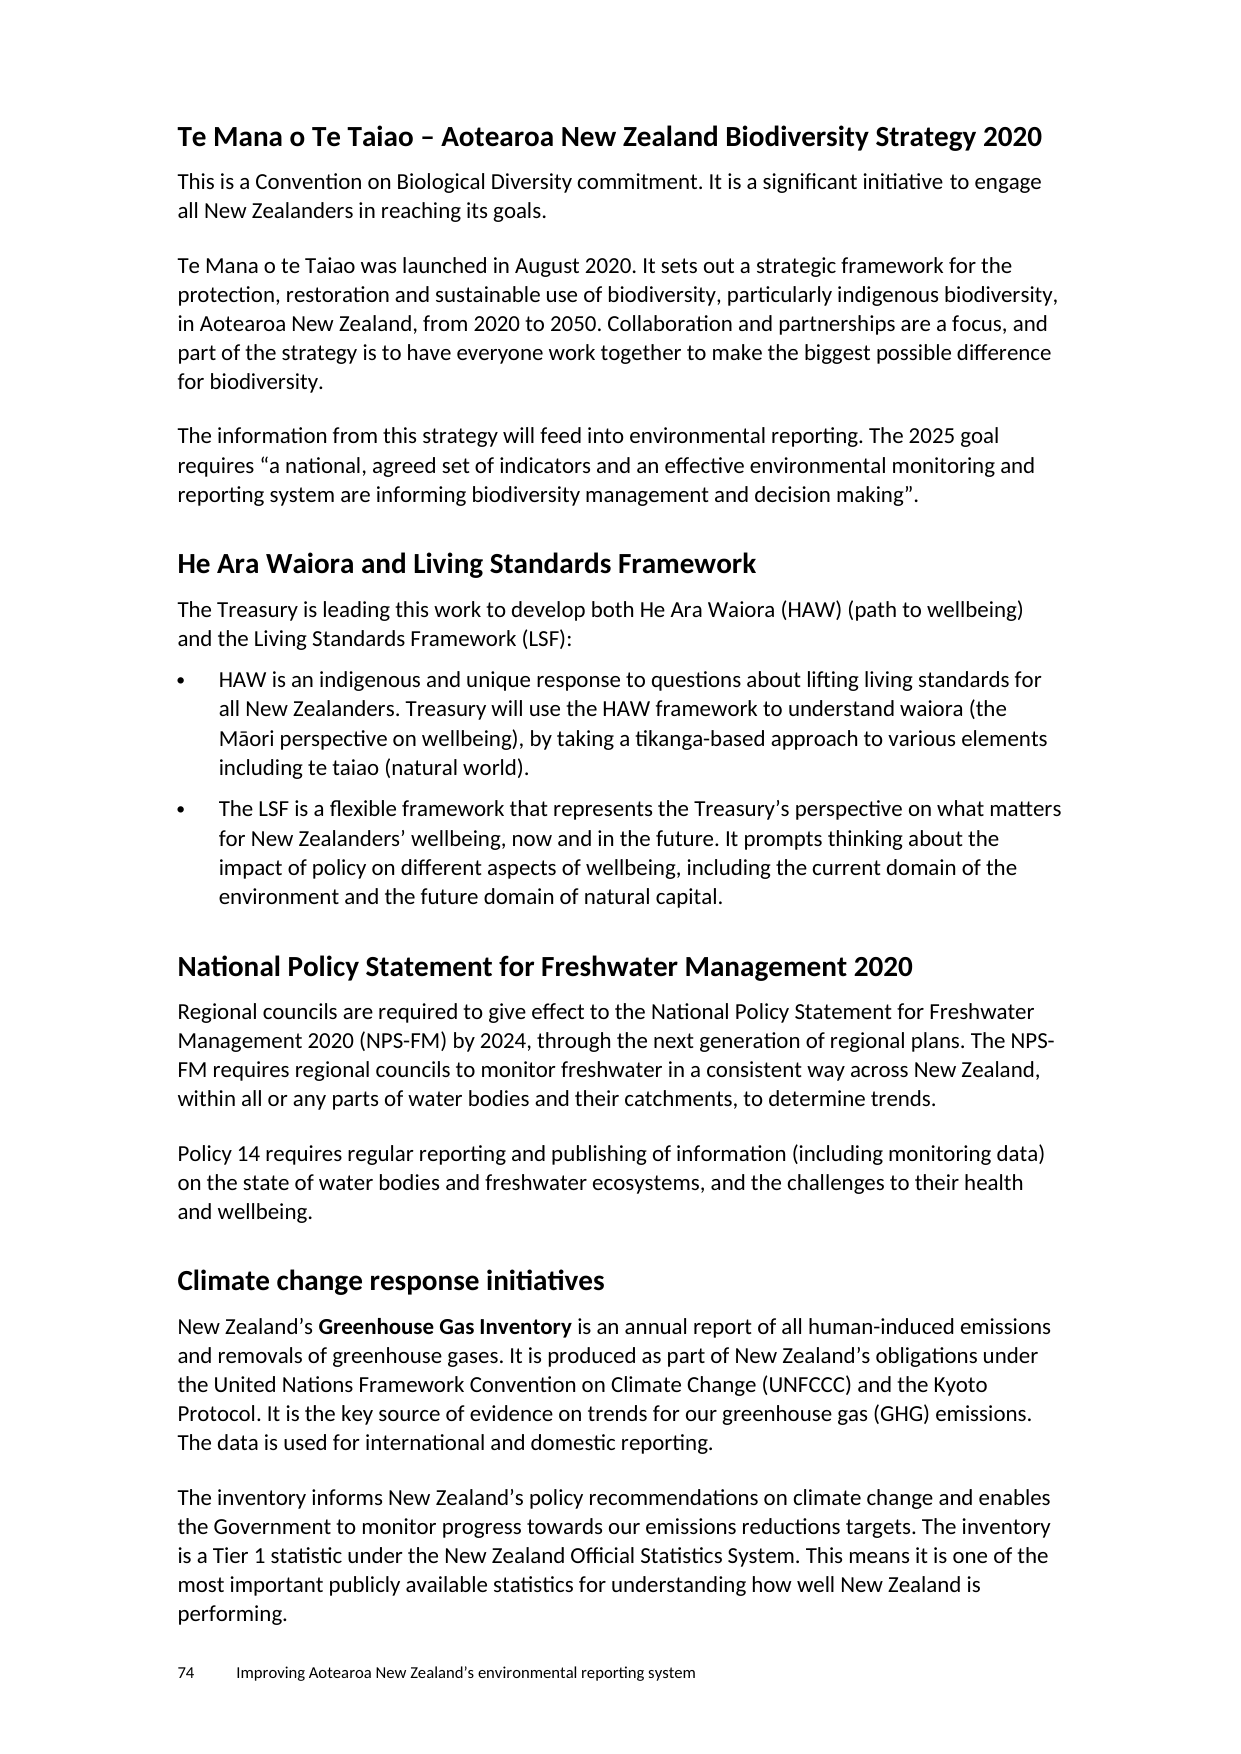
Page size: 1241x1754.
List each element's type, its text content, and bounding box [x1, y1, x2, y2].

text Policy 14 requires regular reporting and publishing of information (including monitoring data) on the state of water bodies and freshwater ecosystems, and the challenges to their health and wellbeing. [177, 1137, 1063, 1225]
text Te Mana o te Taiao was launched in August 2020. It sets out a strategic framework for the protection, restoration and sustainable use of biodiversity, particularly indigenous biodiversity, in Aotearoa New Zealand, from 2020 to 2050. Collaboration and partnerships are a focus, and part of the strategy is to have everyone work together to make the biggest possible difference for biodiversity. [177, 249, 1063, 395]
subtitle Te Mana o Te Taiao – Aotearoa New Zealand Biodiversity Strategy 2020 [177, 118, 1063, 154]
text The inventory informs New Zealand’s policy recommendations on climate change and enables the Government to monitor progress towards our emissions reductions targets. The inventory is a Tier 1 statistic under the New Zealand Official Statistics System. This means it is one of the most important publicly available statistics for understanding how well New Zealand is performing. [177, 1481, 1063, 1627]
text The information from this strategy will feed into environmental reporting. The 2025 goal requires “a national, agreed set of indicators and an effective environmental monitoring and reporting system are informing biodiversity management and decision making”. [177, 420, 1063, 508]
subtitle He Ara Waiora and Living Standards Framework [177, 545, 1063, 581]
text This is a Convention on Biological Diversity commitment. It is a significant initiative to engage all New Zealanders in reaching its goals. [177, 166, 1063, 224]
text The LSF is a flexible framework that represents the Treasury’s perspective on what matters for New Zealanders’ wellbeing, now and in the future. It prompts thinking about the impact of policy on different aspects of wellbeing, including the current domain of the environment and the future domain of natural capital. [177, 793, 1063, 910]
text HAW is an indigenous and unique response to questions about lifting living standards for all New Zealanders. Treasury will use the HAW framework to understand waiora (the Māori perspective on wellbeing), by taking a tikanga-based approach to various elements including te taiao (natural world). [177, 664, 1063, 781]
text Regional councils are required to give effect to the National Policy Statement for Freshwater Management 2020 (NPS-FM) by 2024, through the next generation of regional plans. The NPS-FM requires regional councils to monitor freshwater in a consistent way across New Zealand, within all or any parts of water bodies and their catchments, to determine trends. [177, 996, 1063, 1112]
subtitle Climate change response initiatives [177, 1262, 1063, 1298]
text New Zealand’s Greenhouse Gas Inventory is an annual report of all human-induced emissions and removals of greenhouse gases. It is produced as part of New Zealand’s obligations under the United Nations Framework Convention on Climate Change (UNFCCC) and the Kyoto Protocol. It is the key source of evidence on trends for our greenhouse gas (GHG) emissions. The data is used for international and domestic reporting. [177, 1311, 1063, 1456]
text The Treasury is leading this work to develop both He Ara Waiora (HAW) (path to wellbeing) and the Living Standards Framework (LSF): [177, 593, 1063, 652]
subtitle National Policy Statement for Freshwater Management 2020 [177, 948, 1063, 983]
